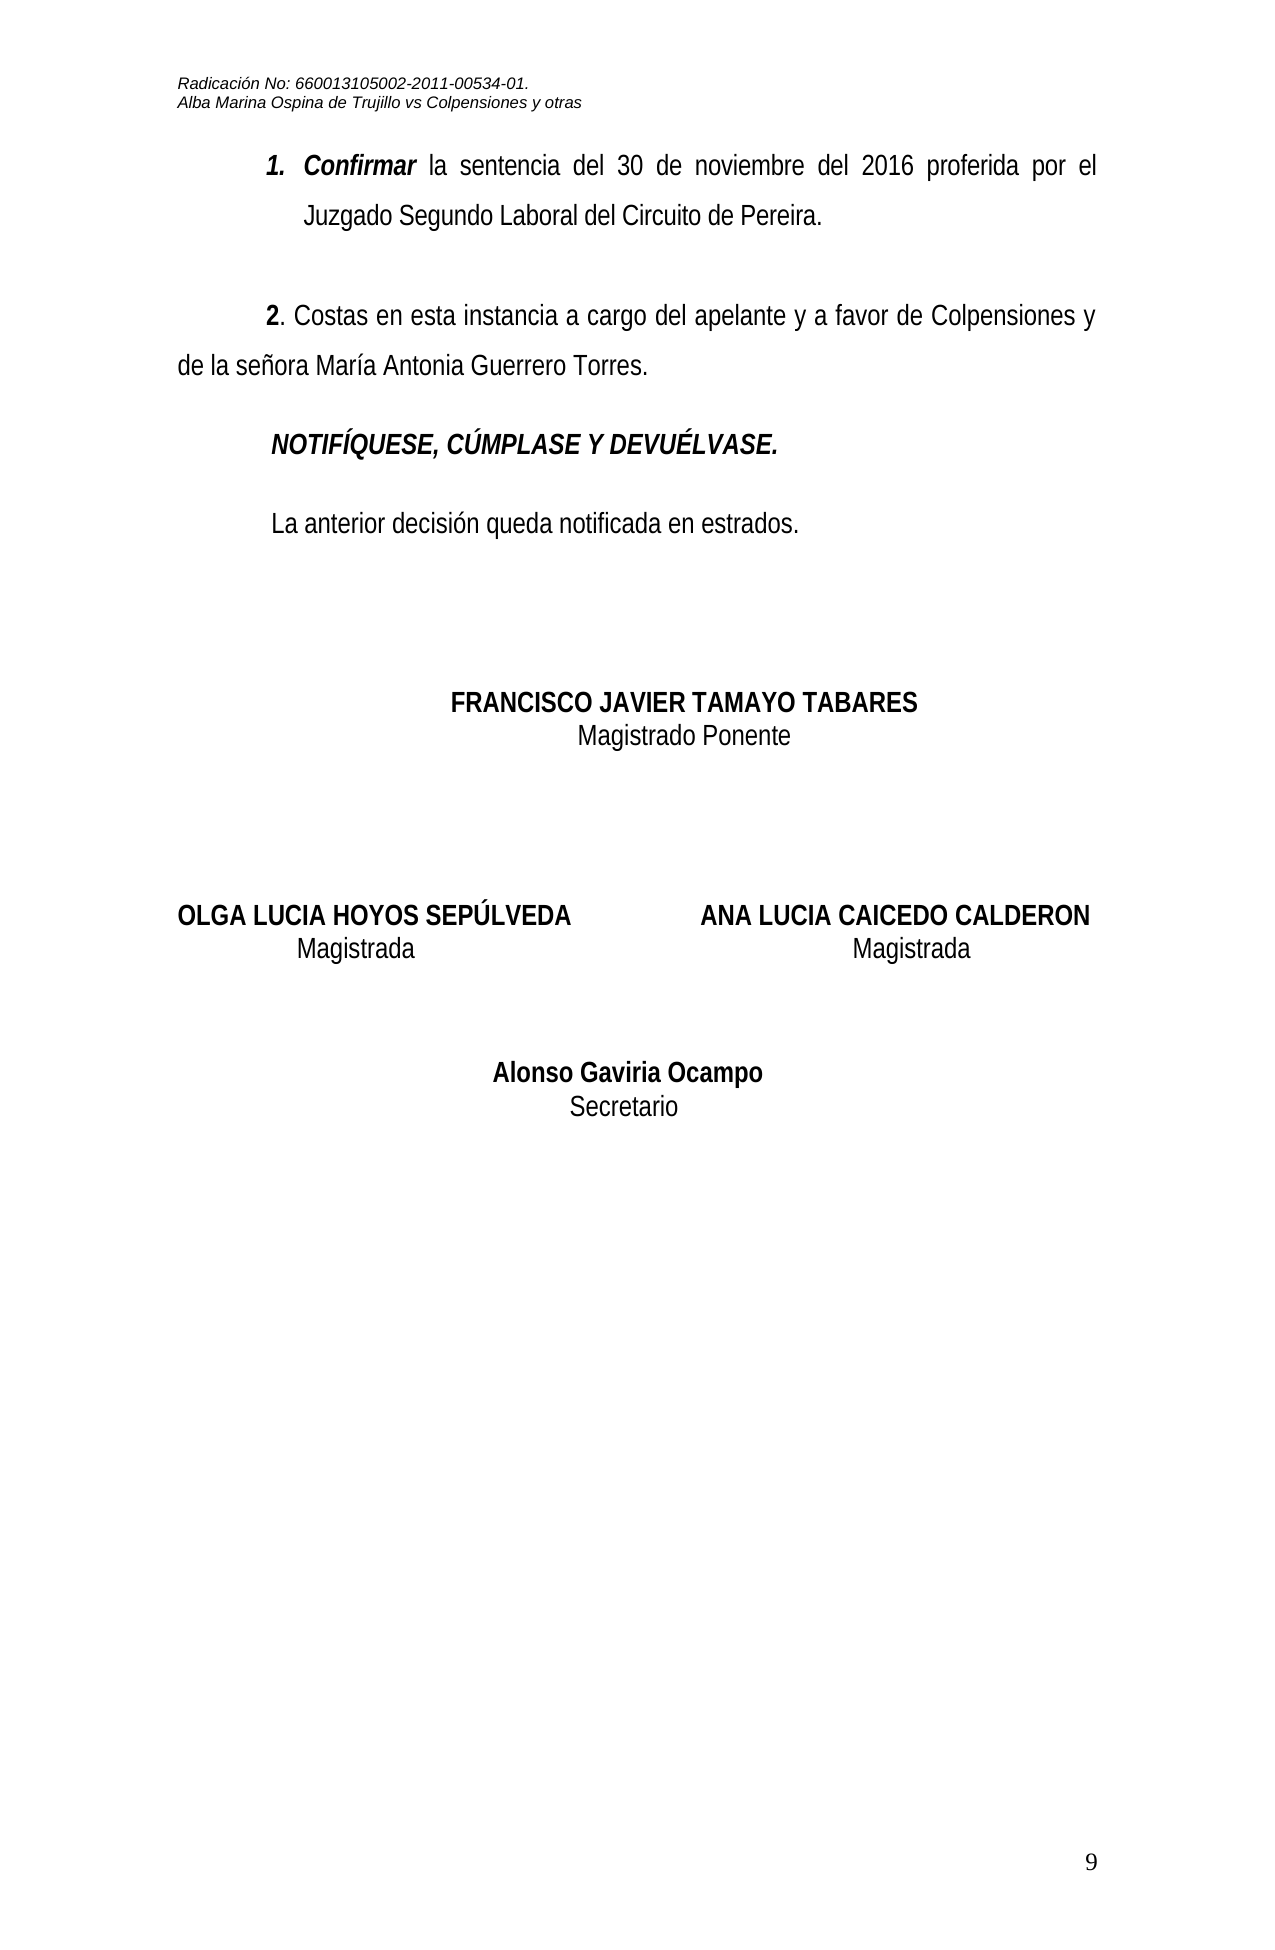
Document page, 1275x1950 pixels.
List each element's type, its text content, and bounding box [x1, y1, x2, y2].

text Magistrada Magistrada [177, 931, 1098, 964]
text NOTIFÍQUESE, CÚMPLASE Y DEVUÉLVASE. [177, 427, 1098, 460]
text La anterior decisión queda notificada en estrados. [177, 506, 1098, 539]
text Alonso Gaviria Ocampo [177, 1055, 1098, 1089]
text FRANCISCO JAVIER TAMAYO TABARES [177, 685, 1098, 718]
list Confirmar la sentencia del 30 de noviembre del 2016 proferida por el Juzgado Segundo Laboral del Circuito de Pereira. [266, 148, 1098, 231]
text Secretario [177, 1089, 1098, 1122]
text OLGA LUCIA HOYOS SEPÚLVEDA ANA LUCIA CAICEDO CALDERON [177, 898, 1098, 931]
text 2. Costas en esta instancia a cargo del apelante y a favor de Colpensiones y de la señora María Antonia Guerrero Torres. [177, 298, 1098, 382]
text Magistrado Ponente [177, 718, 1098, 752]
